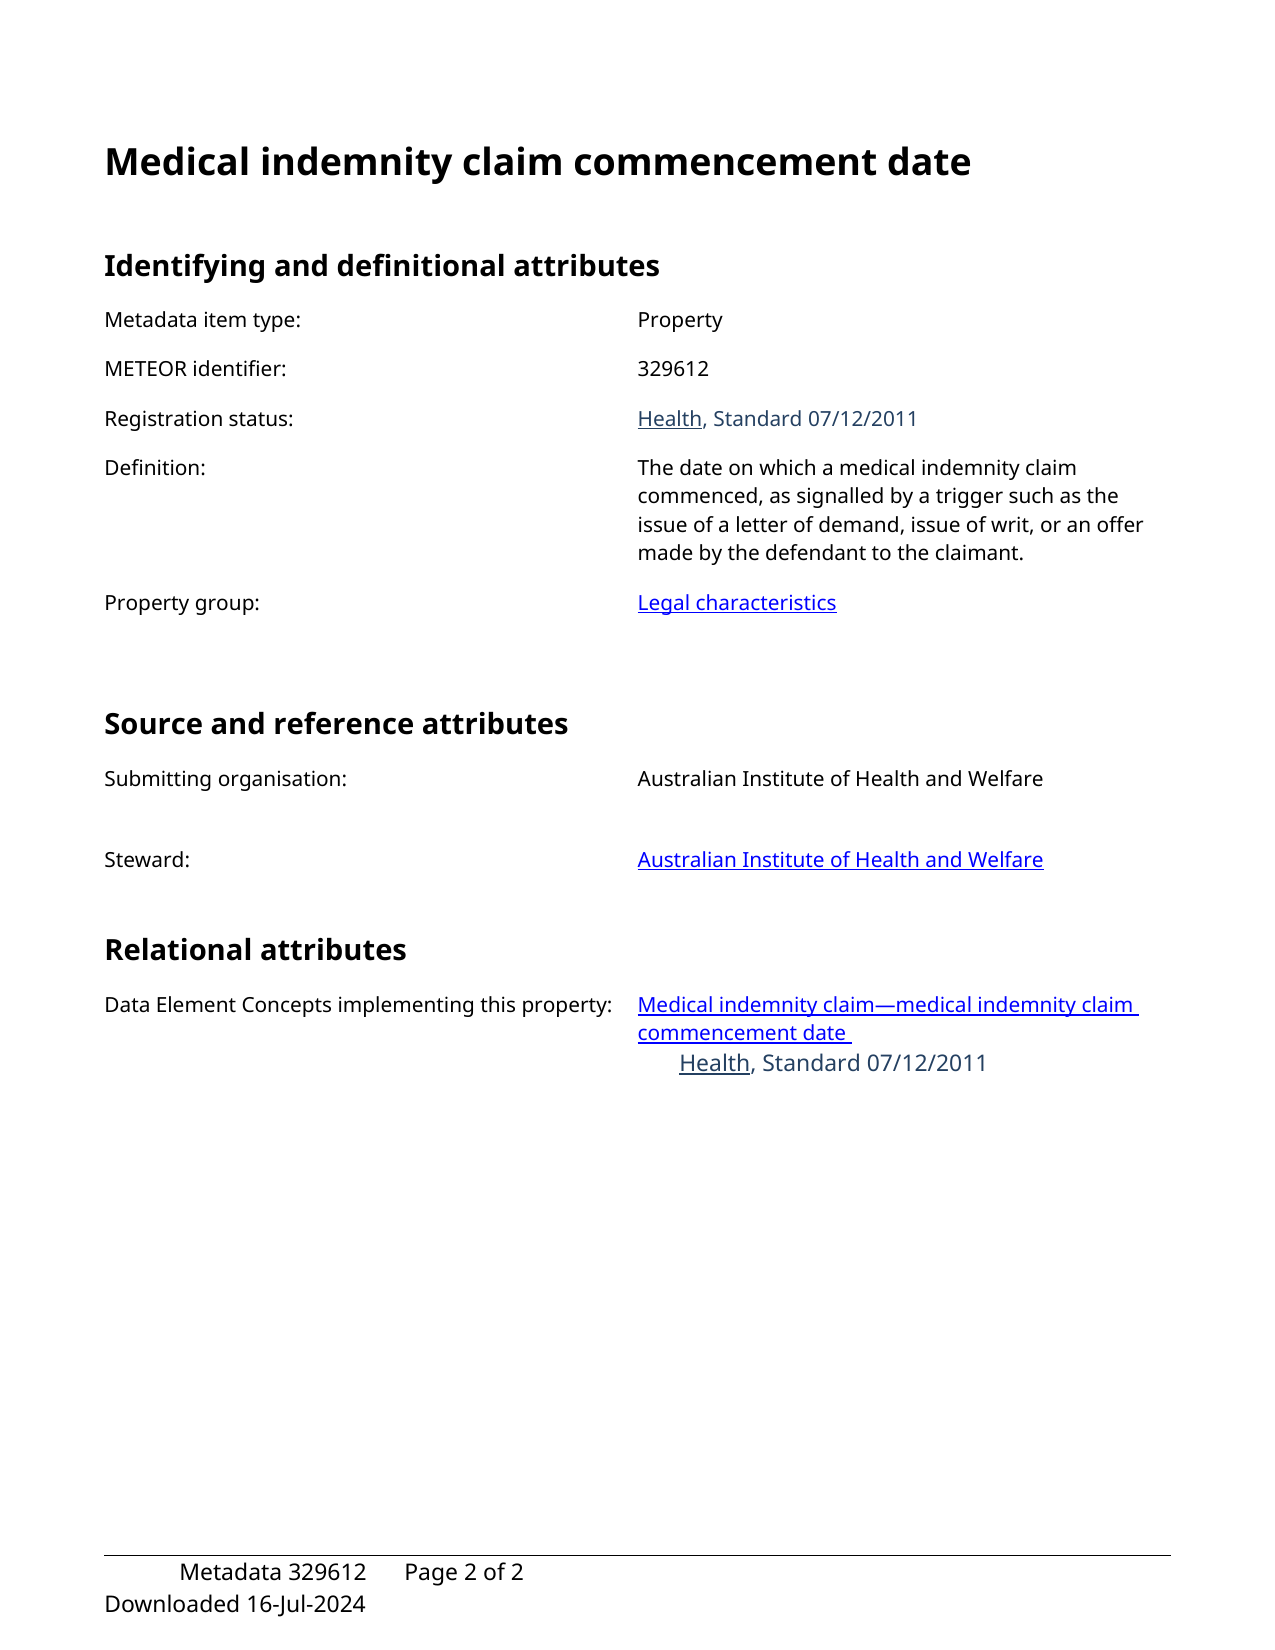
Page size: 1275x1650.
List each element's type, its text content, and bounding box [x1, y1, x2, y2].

table_cell 329612 [626, 344, 1159, 393]
table_cell Australian Institute of Health and Welfare [626, 834, 1159, 883]
table_cell Health, Standard 07/12/2011 [626, 394, 1159, 443]
table_cell Australian Institute of Health and Welfare [626, 754, 1159, 834]
table_cell Definition: [93, 443, 626, 577]
table_cell Medical indemnity claim—medical indemnity claim commencement date Health, Standard 07/12/2011 [626, 980, 1159, 1145]
table_cell Submitting organisation: [93, 754, 626, 834]
table_cell Relational attributes [93, 884, 1159, 979]
table_cell METEOR identifier: [93, 344, 626, 393]
table_cell Metadata item type: [93, 295, 626, 344]
table_header Source and reference attributes [93, 658, 1159, 754]
table_cell Data Element Concepts implementing this property: [93, 980, 626, 1145]
table_cell Steward: [93, 834, 626, 883]
table_cell Property group: [93, 577, 626, 627]
table_cell Legal characteristics [626, 577, 1159, 627]
table_cell Registration status: [93, 394, 626, 443]
table_header Identifying and definitional attributes [93, 199, 1159, 295]
table_cell Property [626, 295, 1159, 344]
table_cell The date on which a medical indemnity claim commenced, as signalled by a trigger such as the issue of a letter of demand, issue of writ, or an offer made by the defendant to the claimant. [626, 443, 1159, 577]
subtitle Medical indemnity claim commencement date [104, 135, 1171, 186]
